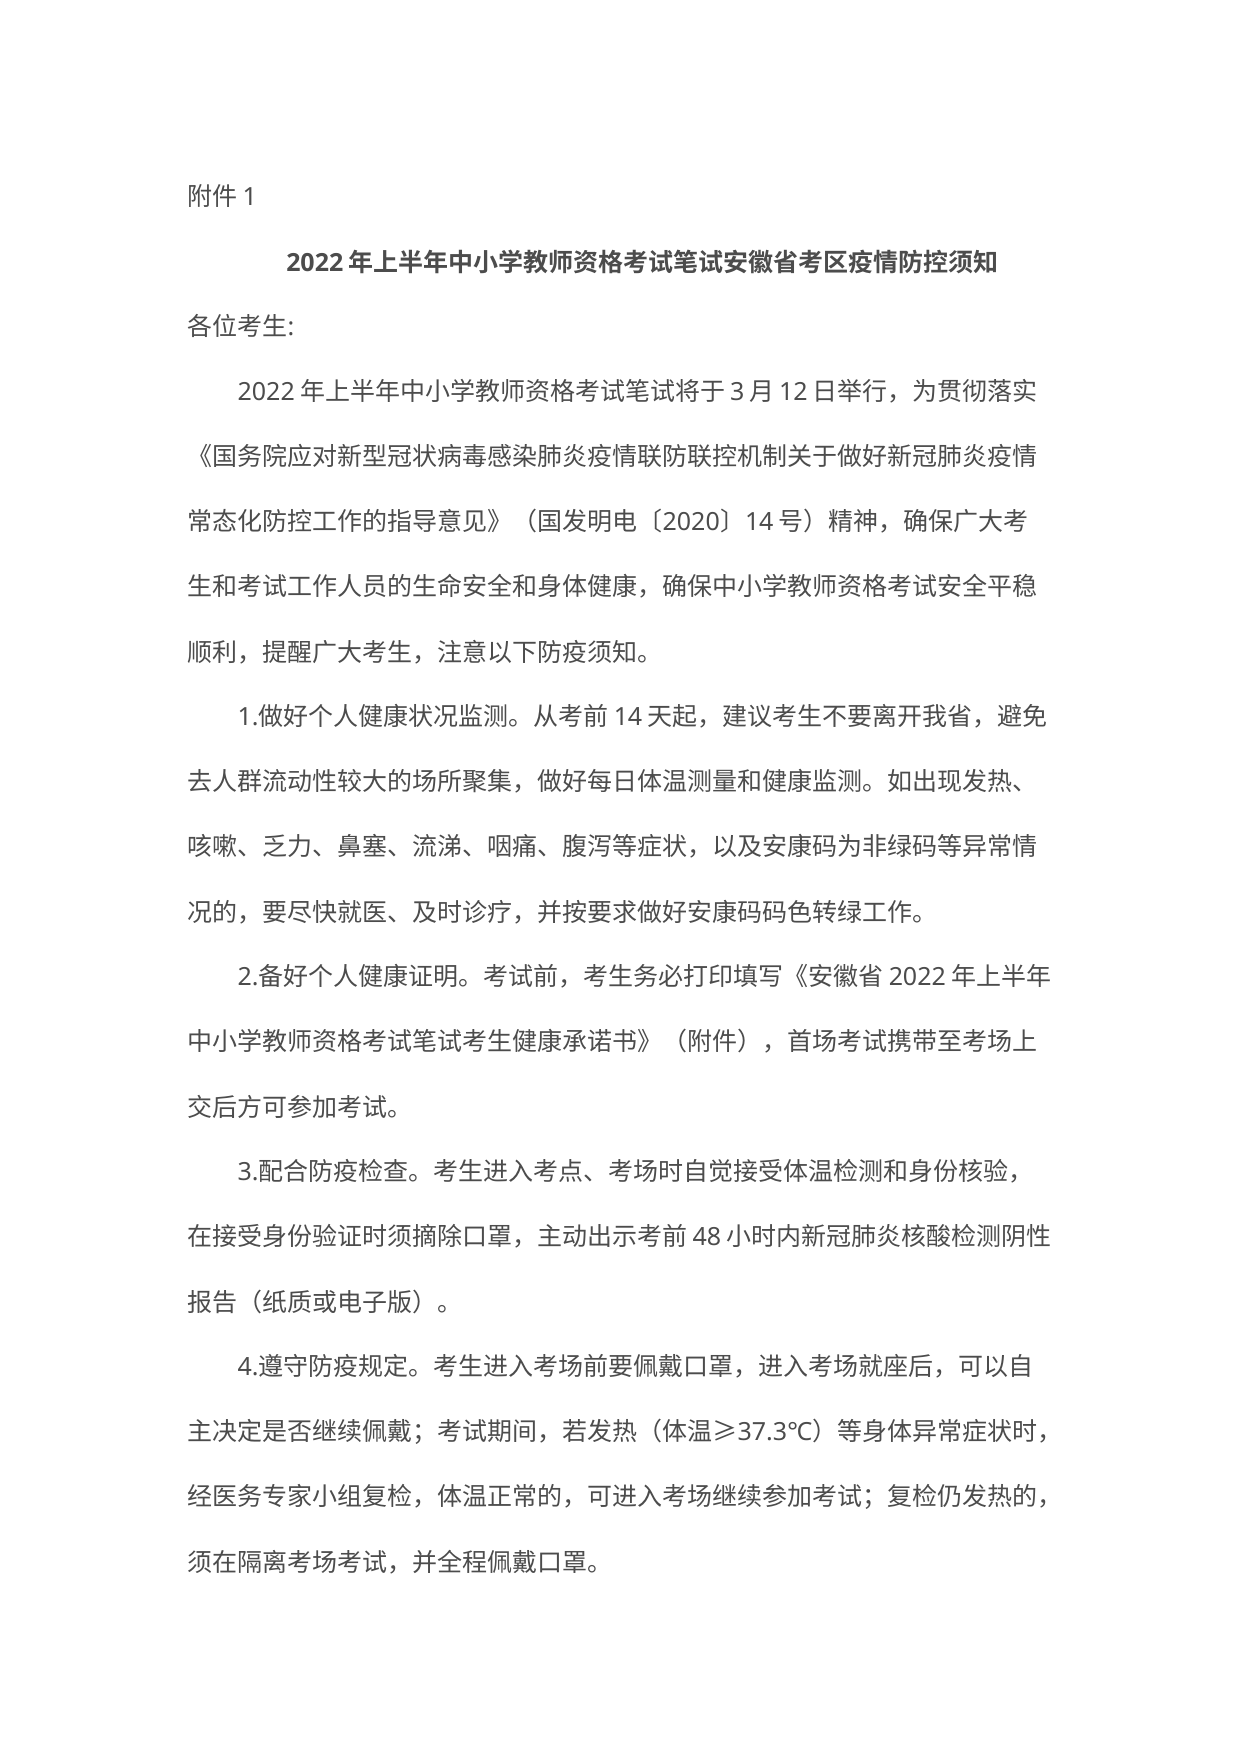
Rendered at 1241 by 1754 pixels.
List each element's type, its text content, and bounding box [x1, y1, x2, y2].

text 1.做好个人健康状况监测。从考前14天起，建议考生不要离开我省，避免去人群流动性较大的场所聚集，做好每日体温测量和健康监测。如出现发热、咳嗽、乏力、鼻塞、流涕、咽痛、腹泻等症状，以及安康码为非绿码等异常情况的，要尽快就医、及时诊疗，并按要求做好安康码码色转绿工作。 [187, 682, 1053, 942]
text 附件1 [187, 162, 1053, 227]
text 各位考生: [187, 292, 1053, 357]
text 2.备好个人健康证明。考试前，考生务必打印填写《安徽省2022年上半年中小学教师资格考试笔试考生健康承诺书》（附件），首场考试携带至考场上交后方可参加考试。 [187, 942, 1053, 1137]
text 2022年上半年中小学教师资格考试笔试安徽省考区疫情防控须知 [187, 227, 1053, 292]
text 3.配合防疫检查。考生进入考点、考场时自觉接受体温检测和身份核验，在接受身份验证时须摘除口罩，主动出示考前48小时内新冠肺炎核酸检测阴性报告（纸质或电子版）。 [187, 1137, 1053, 1332]
text 4.遵守防疫规定。考生进入考场前要佩戴口罩，进入考场就座后，可以自主决定是否继续佩戴；考试期间，若发热（体温≥37.3℃）等身体异常症状时，经医务专家小组复检，体温正常的，可进入考场继续参加考试；复检仍发热的，须在隔离考场考试，并全程佩戴口罩。 [187, 1332, 1053, 1592]
text 2022年上半年中小学教师资格考试笔试将于3月12日举行，为贯彻落实《国务院应对新型冠状病毒感染肺炎疫情联防联控机制关于做好新冠肺炎疫情常态化防控工作的指导意见》（国发明电〔2020〕14号）精神，确保广大考生和考试工作人员的生命安全和身体健康，确保中小学教师资格考试安全平稳顺利，提醒广大考生，注意以下防疫须知。 [187, 357, 1053, 682]
